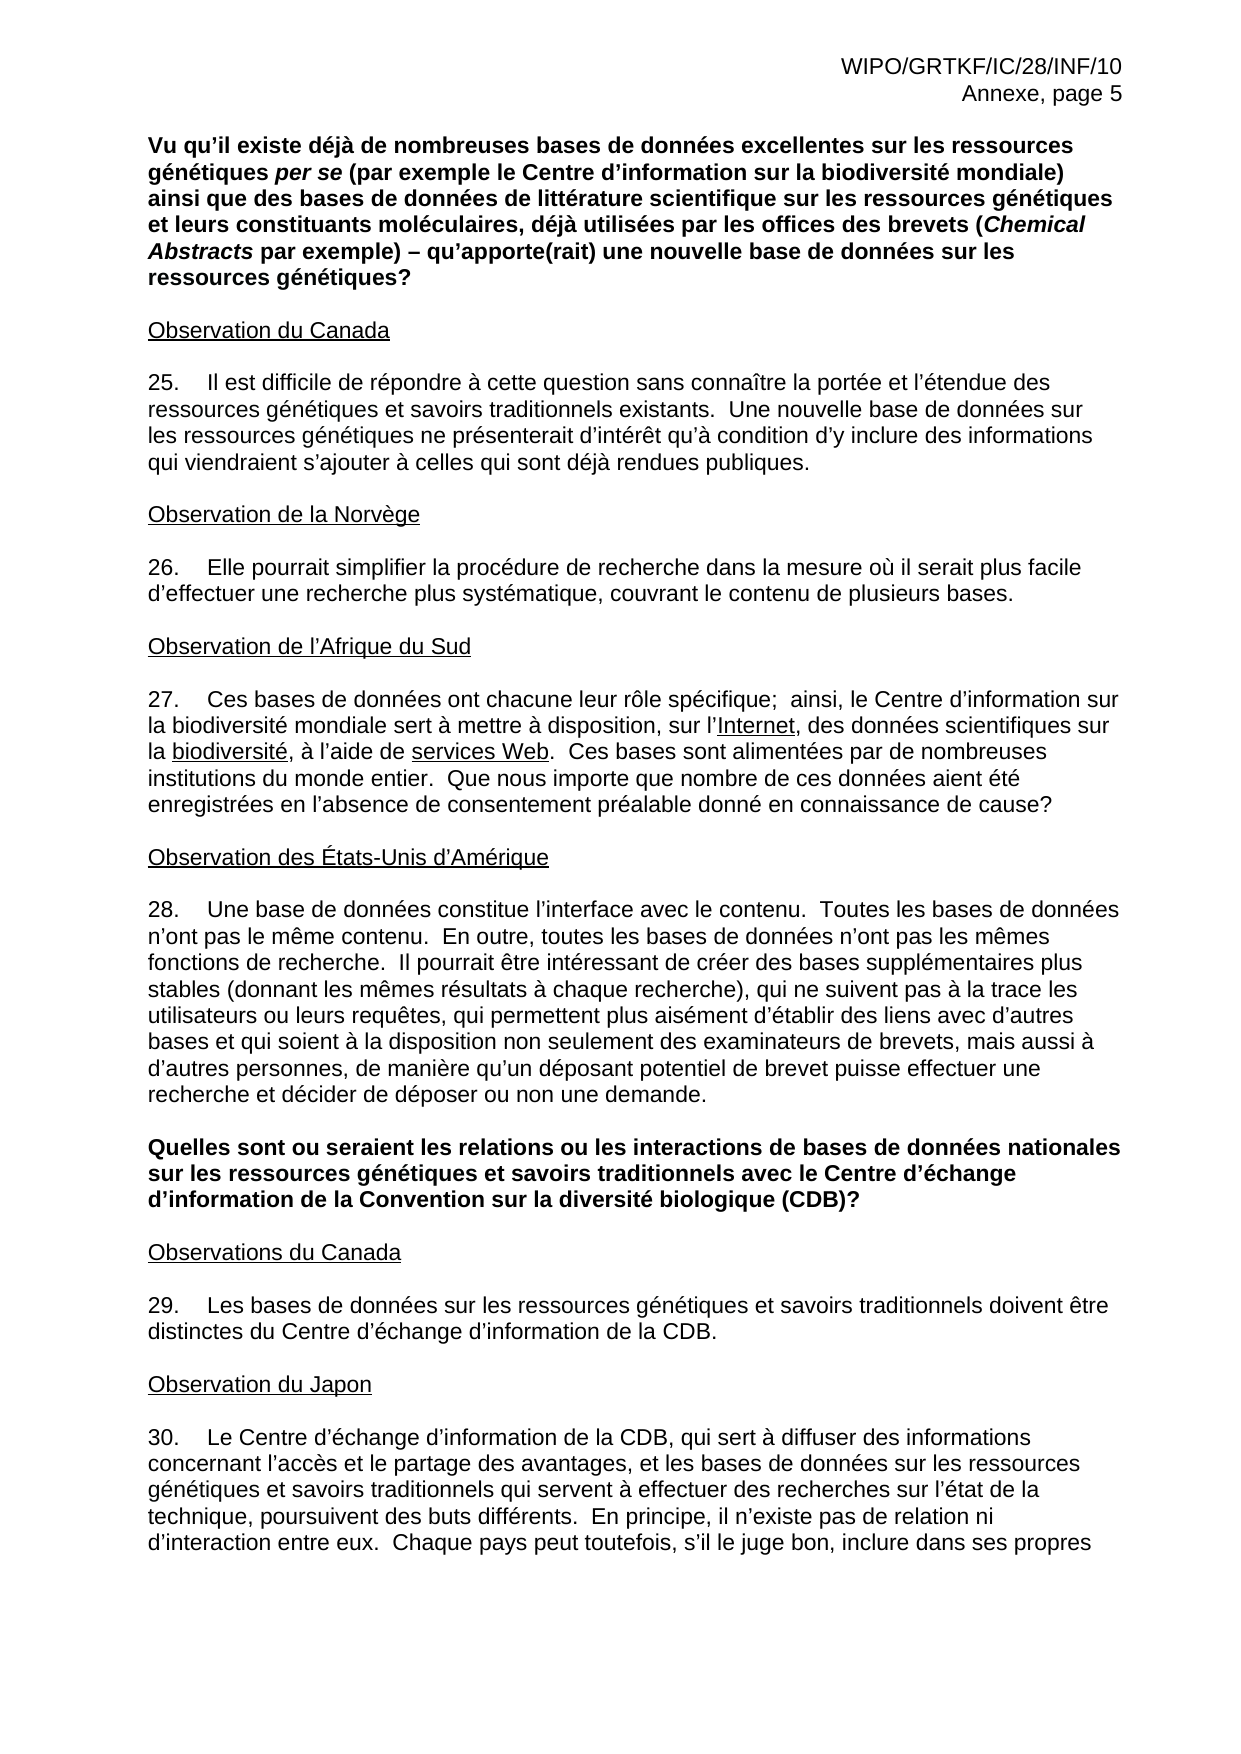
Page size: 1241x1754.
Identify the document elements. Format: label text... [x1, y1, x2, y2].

text Vu qu’il existe déjà de nombreuses bases de données excellentes sur les ressources génétiques per se (par exemple le Centre d’information sur la biodiversité mondiale) ainsi que des bases de données de littérature scientifique sur les ressources génétiques et leurs constituants moléculaires, déjà utilisées par les offices des brevets (Chemical Abstracts par exemple) – qu’apporte(rait) une nouvelle base de données sur les ressources génétiques? [148, 132, 1122, 290]
list Les bases de données sur les ressources génétiques et savoirs traditionnels doivent être distinctes du Centre d’échange d’information de la CDB. [148, 1292, 1122, 1344]
list Ces bases de données ont chacune leur rôle spécifique; ainsi, le Centre d’information sur la biodiversité mondiale sert à mettre à disposition, sur l’Internet, des données scientifiques sur la biodiversité, à l’aide de services Web. Ces bases sont alimentées par de nombreuses institutions du monde entier. Que nous importe que nombre de ces données aient été enregistrées en l’absence de consentement préalable donné en connaissance de cause? [148, 686, 1122, 817]
text Quelles sont ou seraient les relations ou les interactions de bases de données nationales sur les ressources génétiques et savoirs traditionnels avec le Centre d’échange d’information de la Convention sur la diversité biologique (CDB)? [148, 1134, 1122, 1213]
text Observation de la Norvège [148, 501, 1122, 527]
text Observation de l’Afrique du Sud [148, 633, 1122, 659]
text Observations du Canada [148, 1239, 1122, 1265]
text Observation du Canada [148, 317, 1122, 343]
text Observation des États-Unis d’Amérique [148, 844, 1122, 870]
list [148, 1423, 1122, 1555]
list Elle pourrait simplifier la procédure de recherche dans la mesure où il serait plus facile d’effectuer une recherche plus systématique, couvrant le contenu de plusieurs bases. [148, 554, 1122, 607]
list Il est difficile de répondre à cette question sans connaître la portée et l’étendue des ressources génétiques et savoirs traditionnels existants. Une nouvelle base de données sur les ressources génétiques ne présenterait d’intérêt qu’à condition d’y inclure des informations qui viendraient s’ajouter à celles qui sont déjà rendues publiques. [148, 369, 1122, 475]
list Une base de données constitue l’interface avec le contenu. Toutes les bases de données n’ont pas le même contenu. En outre, toutes les bases de données n’ont pas les mêmes fonctions de recherche. Il pourrait être intéressant de créer des bases supplémentaires plus stables (donnant les mêmes résultats à chaque recherche), qui ne suivent pas à la trace les utilisateurs ou leurs requêtes, qui permettent plus aisément d’établir des liens avec d’autres bases et qui soient à la disposition non seulement des examinateurs de brevets, mais aussi à d’autres personnes, de manière qu’un déposant potentiel de brevet puisse effectuer une recherche et décider de déposer ou non une demande. [148, 896, 1122, 1107]
text Observation du Japon [148, 1371, 1122, 1397]
